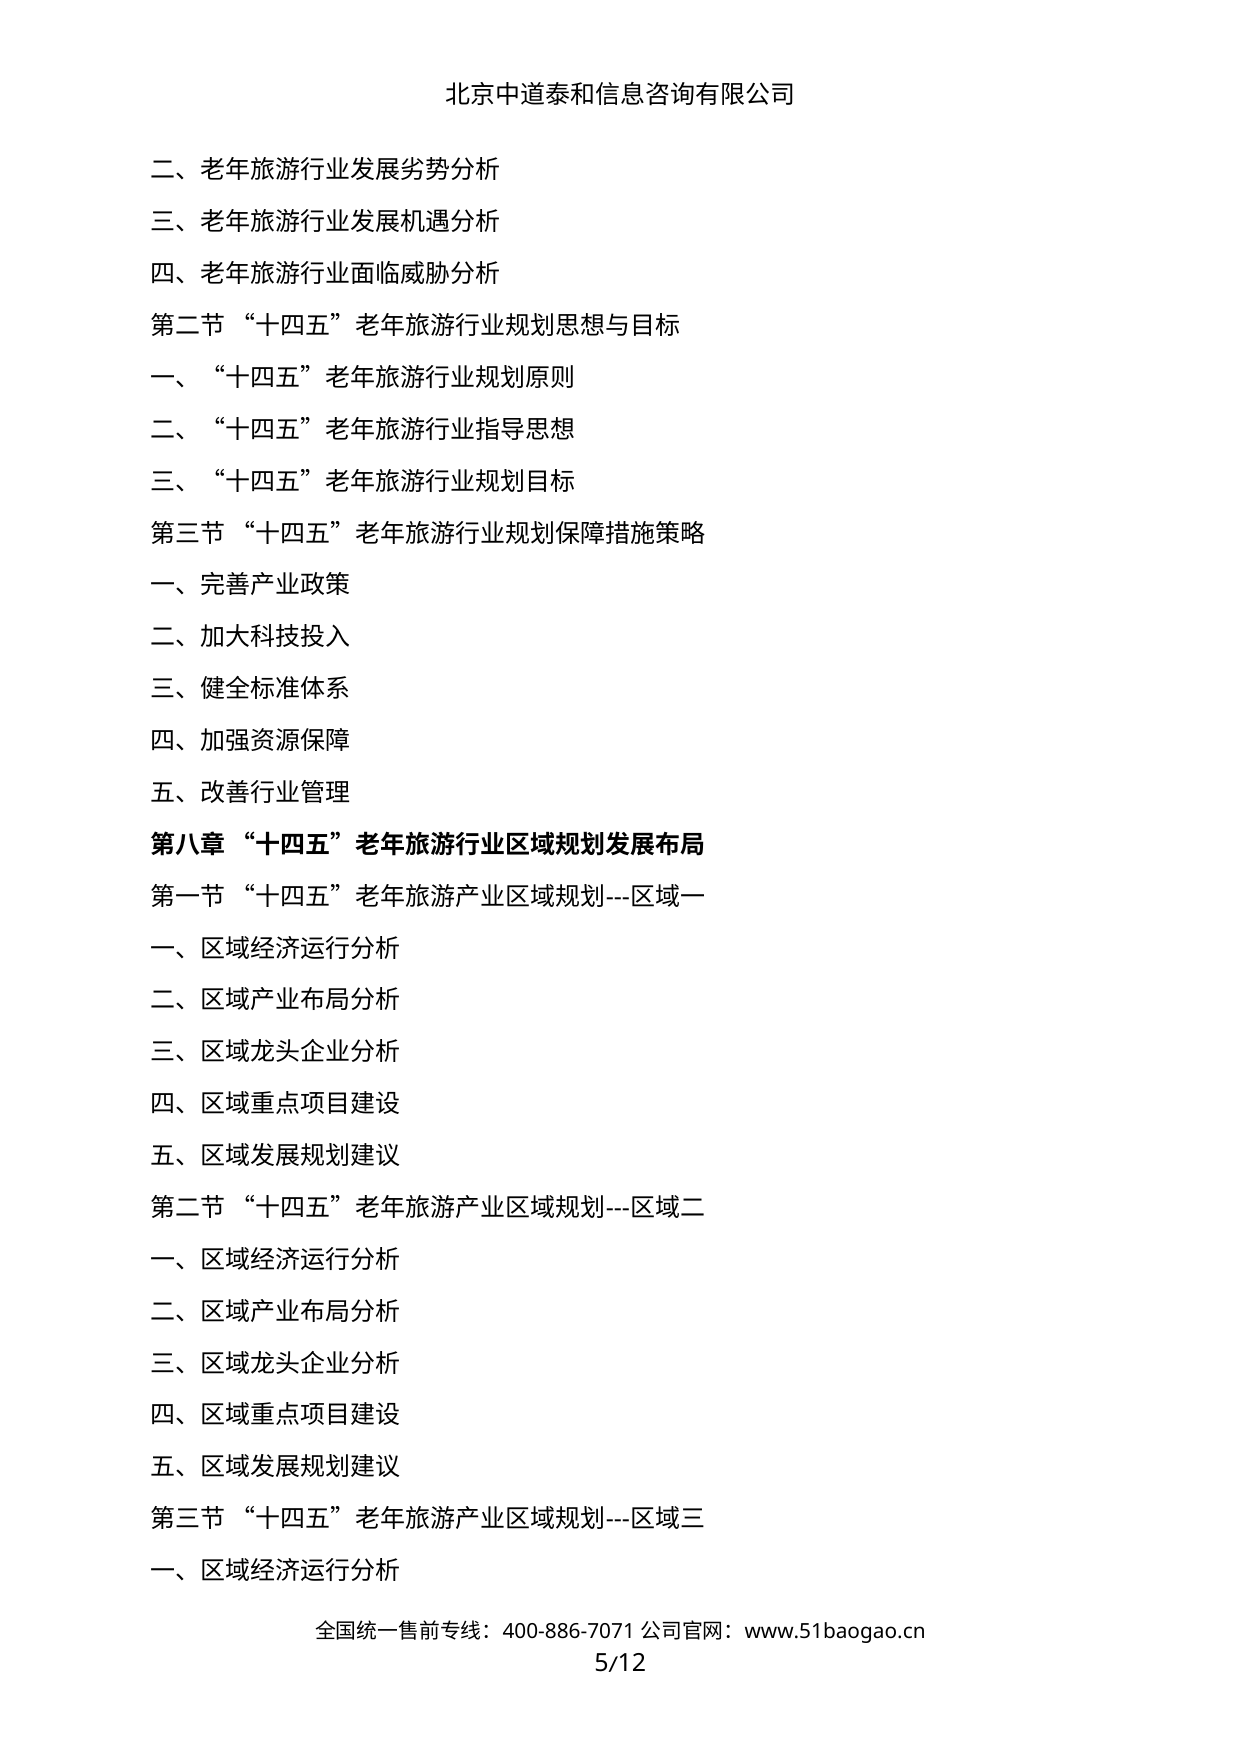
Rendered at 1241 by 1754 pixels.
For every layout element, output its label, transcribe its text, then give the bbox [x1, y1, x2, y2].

text 第八章 “十四五”老年旅游行业区域规划发展布局 [150, 824, 1090, 861]
text 五、区域发展规划建议 [150, 1136, 1090, 1172]
text 五、区域发展规划建议 [150, 1447, 1090, 1483]
text 二、加大科技投入 [150, 617, 1090, 653]
text 三、老年旅游行业发展机遇分析 [150, 202, 1090, 238]
text 一、完善产业政策 [150, 565, 1090, 601]
text 三、“十四五”老年旅游行业规划目标 [150, 461, 1090, 497]
text 二、区域产业布局分析 [150, 980, 1090, 1016]
text 二、区域产业布局分析 [150, 1291, 1090, 1327]
text 一、“十四五”老年旅游行业规划原则 [150, 357, 1090, 394]
text 四、区域重点项目建设 [150, 1084, 1090, 1120]
text 一、区域经济运行分析 [150, 1239, 1090, 1276]
text 二、老年旅游行业发展劣势分析 [150, 150, 1090, 186]
text 三、区域龙头企业分析 [150, 1032, 1090, 1068]
text 四、加强资源保障 [150, 721, 1090, 757]
text 五、改善行业管理 [150, 772, 1090, 809]
text 一、区域经济运行分析 [150, 928, 1090, 964]
text 第三节 “十四五”老年旅游行业规划保障措施策略 [150, 513, 1090, 549]
text 二、“十四五”老年旅游行业指导思想 [150, 409, 1090, 446]
text 第二节 “十四五”老年旅游产业区域规划---区域二 [150, 1187, 1090, 1224]
text 一、区域经济运行分析 [150, 1551, 1090, 1587]
text 三、健全标准体系 [150, 669, 1090, 705]
text 第二节 “十四五”老年旅游行业规划思想与目标 [150, 306, 1090, 342]
text 四、区域重点项目建设 [150, 1395, 1090, 1431]
text 三、区域龙头企业分析 [150, 1343, 1090, 1379]
text 四、老年旅游行业面临威胁分析 [150, 254, 1090, 290]
text 第三节 “十四五”老年旅游产业区域规划---区域三 [150, 1499, 1090, 1535]
text 第一节 “十四五”老年旅游产业区域规划---区域一 [150, 876, 1090, 912]
